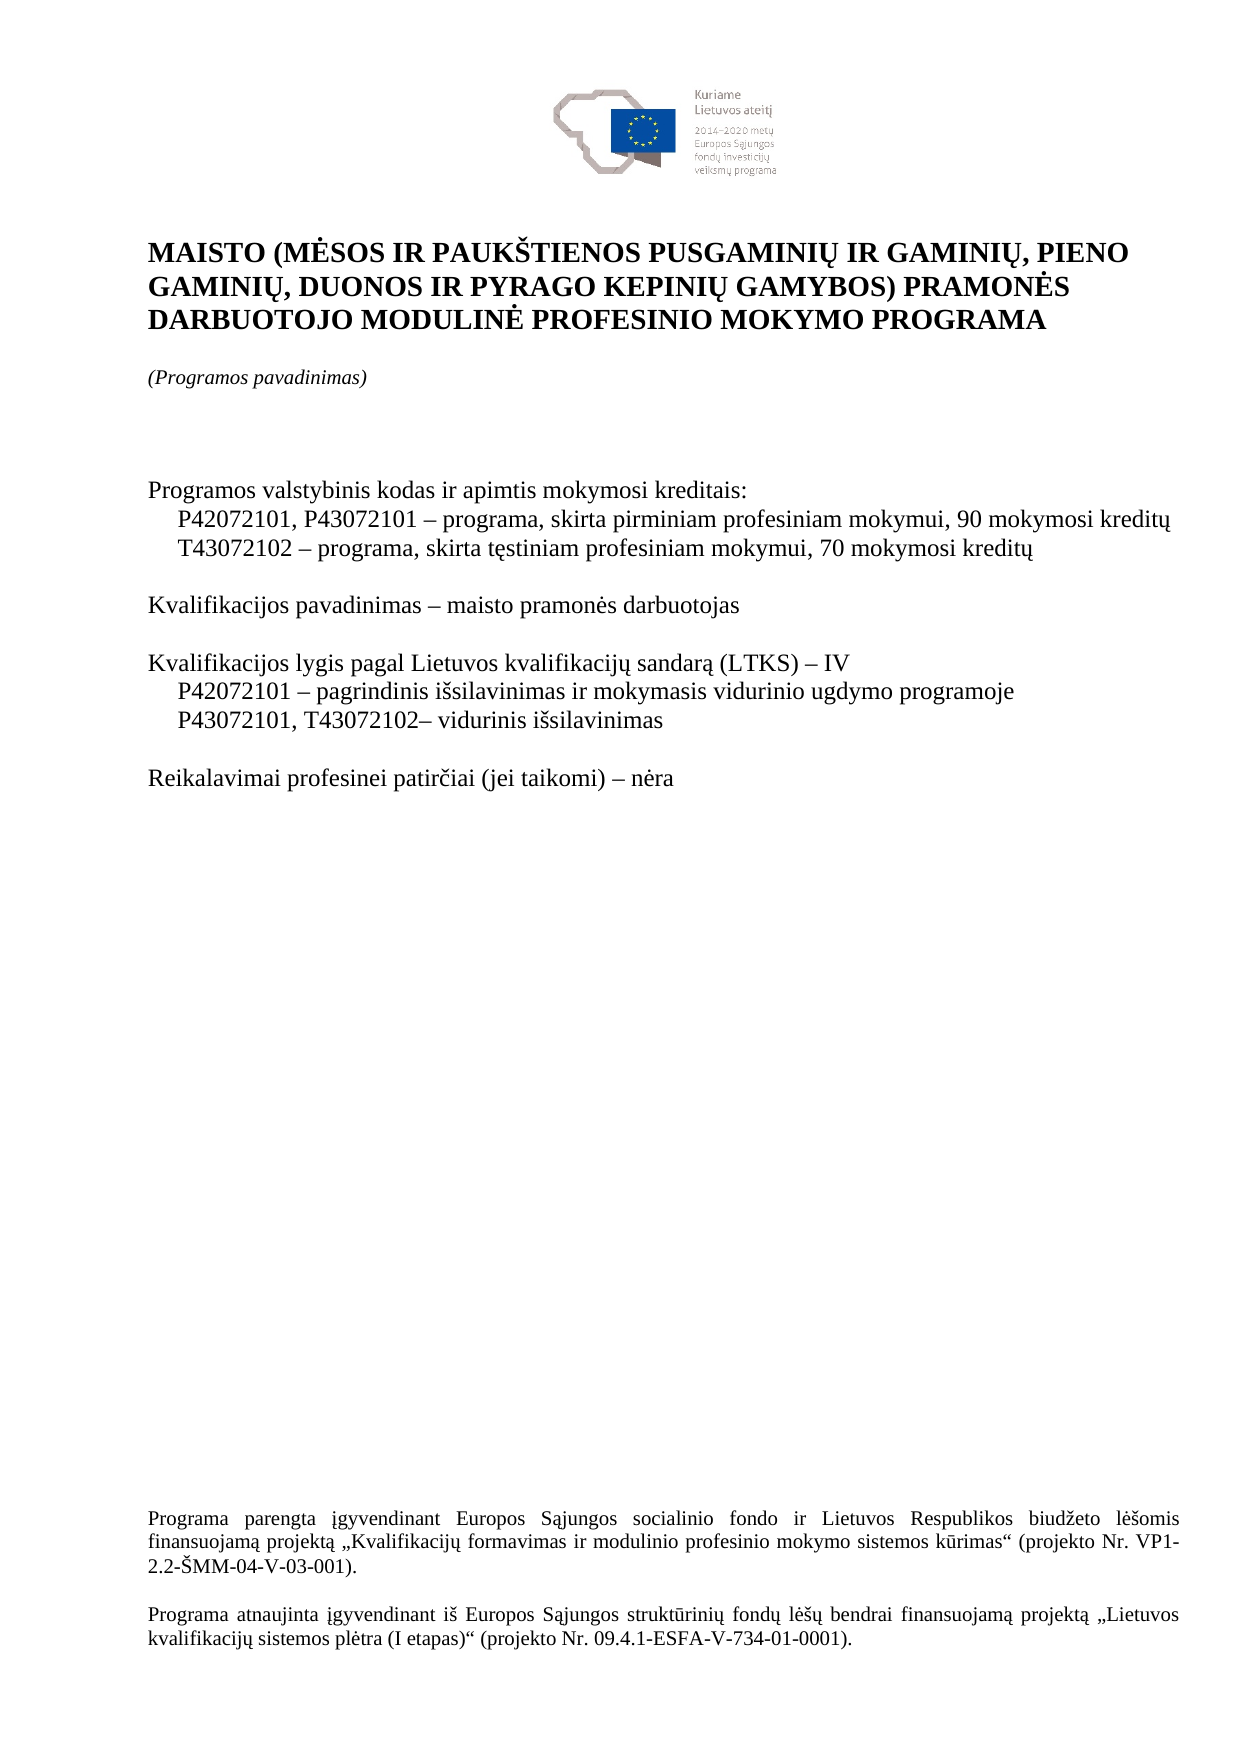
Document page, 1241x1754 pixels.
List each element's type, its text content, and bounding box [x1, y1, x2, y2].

text Programa atnaujinta įgyvendinant iš Europos Sąjungos struktūrinių fondų lėšų bendrai finansuojamą projektą „Lietuvos kvalifikacijų sistemos plėtra (I etapas)“ (projekto Nr. 09.4.1-ESFA-V-734-01-0001). [148, 1602, 1181, 1650]
text T43072102 – programa, skirta tęstiniam profesiniam mokymui, 70 mokymosi kreditų [177, 533, 1181, 561]
text Kvalifikacijos pavadinimas – maisto pramonės darbuotojas [148, 590, 1181, 619]
text P43072101, T43072102– vidurinis išsilavinimas [177, 705, 1181, 734]
text MAISTO (MĖSOS IR PAUKŠTIENOS PUSGAMINIŲ IR GAMINIŲ, PIENO GAMINIŲ, DUONOS IR PYRAGO KEPINIŲ GAMYBOS) PRAMONĖS DARBUOTOJO MODULINĖ PROFESINIO MOKYMO PROGRAMA [148, 235, 1181, 336]
text P42072101, P43072101 – programa, skirta pirminiam profesiniam mokymui, 90 mokymosi kreditų [177, 504, 1181, 533]
text Programa parengta įgyvendinant Europos Sąjungos socialinio fondo ir Lietuvos Respublikos biudžeto lėšomis finansuojamą projektą „Kvalifikacijų formavimas ir modulinio profesinio mokymo sistemos kūrimas“ (projekto Nr. VP1-2.2-ŠMM-04-V-03-001). [148, 1505, 1181, 1578]
text Kvalifikacijos lygis pagal Lietuvos kvalifikacijų sandarą (LTKS) – IV [148, 648, 1181, 676]
text P42072101 – pagrindinis išsilavinimas ir mokymasis vidurinio ugdymo programoje [177, 676, 1181, 705]
text Programos valstybinis kodas ir apimtis mokymosi kreditais: [148, 475, 1181, 504]
text (Programos pavadinimas) [148, 365, 1181, 389]
picture [516, 59, 813, 207]
text Reikalavimai profesinei patirčiai (jei taikomi) – nėra [148, 763, 1181, 791]
